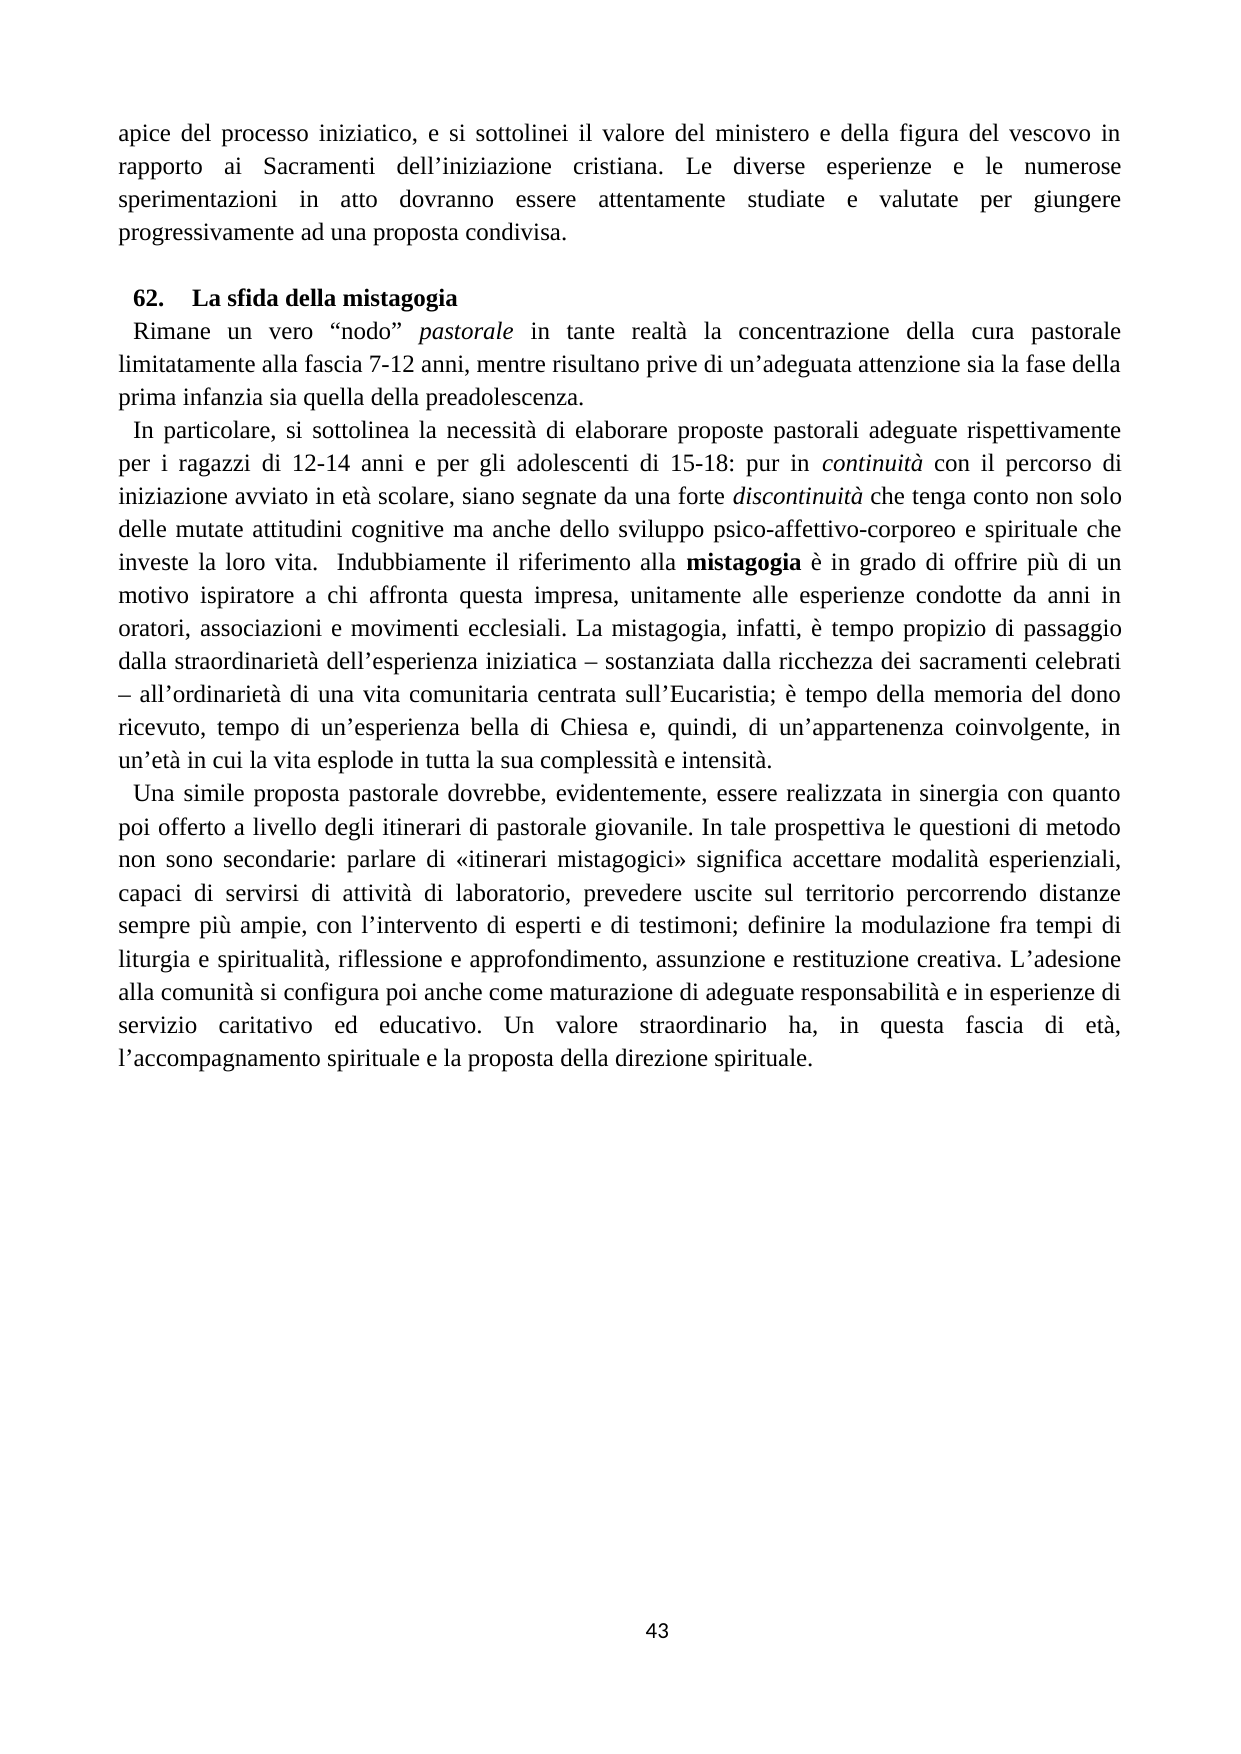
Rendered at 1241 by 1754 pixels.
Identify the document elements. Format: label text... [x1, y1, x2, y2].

list La sfida della mistagogia [118, 283, 1122, 312]
text In particolare, si sottolinea la necessità di elaborare proposte pastorali adeguate rispettivamente per i ragazzi di 12-14 anni e per gli adolescenti di 15-18: pur in continuità con il percorso di iniziazione avviato in età scolare, siano segnate da una forte discontinuità che tenga conto non solo delle mutate attitudini cognitive ma anche dello sviluppo psico-affettivo-corporeo e spirituale che investe la loro vita. Indubbiamente il riferimento alla mistagogia è in grado di offrire più di un motivo ispiratore a chi affronta questa impresa, unitamente alle esperienze condotte da anni in oratori, associazioni e movimenti ecclesiali. La mistagogia, infatti, è tempo propizio di passaggio dalla straordinarietà dell’esperienza iniziatica – sostanziata dalla ricchezza dei sacramenti celebrati – all’ordinarietà di una vita comunitaria centrata sull’Eucaristia; è tempo della memoria del dono ricevuto, tempo di un’esperienza bella di Chiesa e, quindi, di un’appartenenza coinvolgente, in un’età in cui la vita esplode in tutta la sua complessità e intensità. [118, 415, 1122, 774]
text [118, 118, 1122, 246]
text Rimane un vero “nodo” pastorale in tante realtà la concentrazione della cura pastorale limitatamente alla fascia 7-12 anni, mentre risultano prive di un’adeguata attenzione sia la fase della prima infanzia sia quella della preadolescenza. [118, 316, 1122, 411]
text Una simile proposta pastorale dovrebbe, evidentemente, essere realizzata in sinergia con quanto poi offerto a livello degli itinerari di pastorale giovanile. In tale prospettiva le questioni di metodo non sono secondarie: parlare di «itinerari mistagogici» significa accettare modalità esperienziali, capaci di servirsi di attività di laboratorio, prevedere uscite sul territorio percorrendo distanze sempre più ampie, con l’intervento di esperti e di testimoni; definire la modulazione fra tempi di liturgia e spiritualità, riflessione e approfondimento, assunzione e restituzione creativa. L’adesione alla comunità si configura poi anche come maturazione di adeguate responsabilità e in esperienze di servizio caritativo ed educativo. Un valore straordinario ha, in questa fascia di età, l’accompagnamento spirituale e la proposta della direzione spirituale. [118, 778, 1122, 1071]
